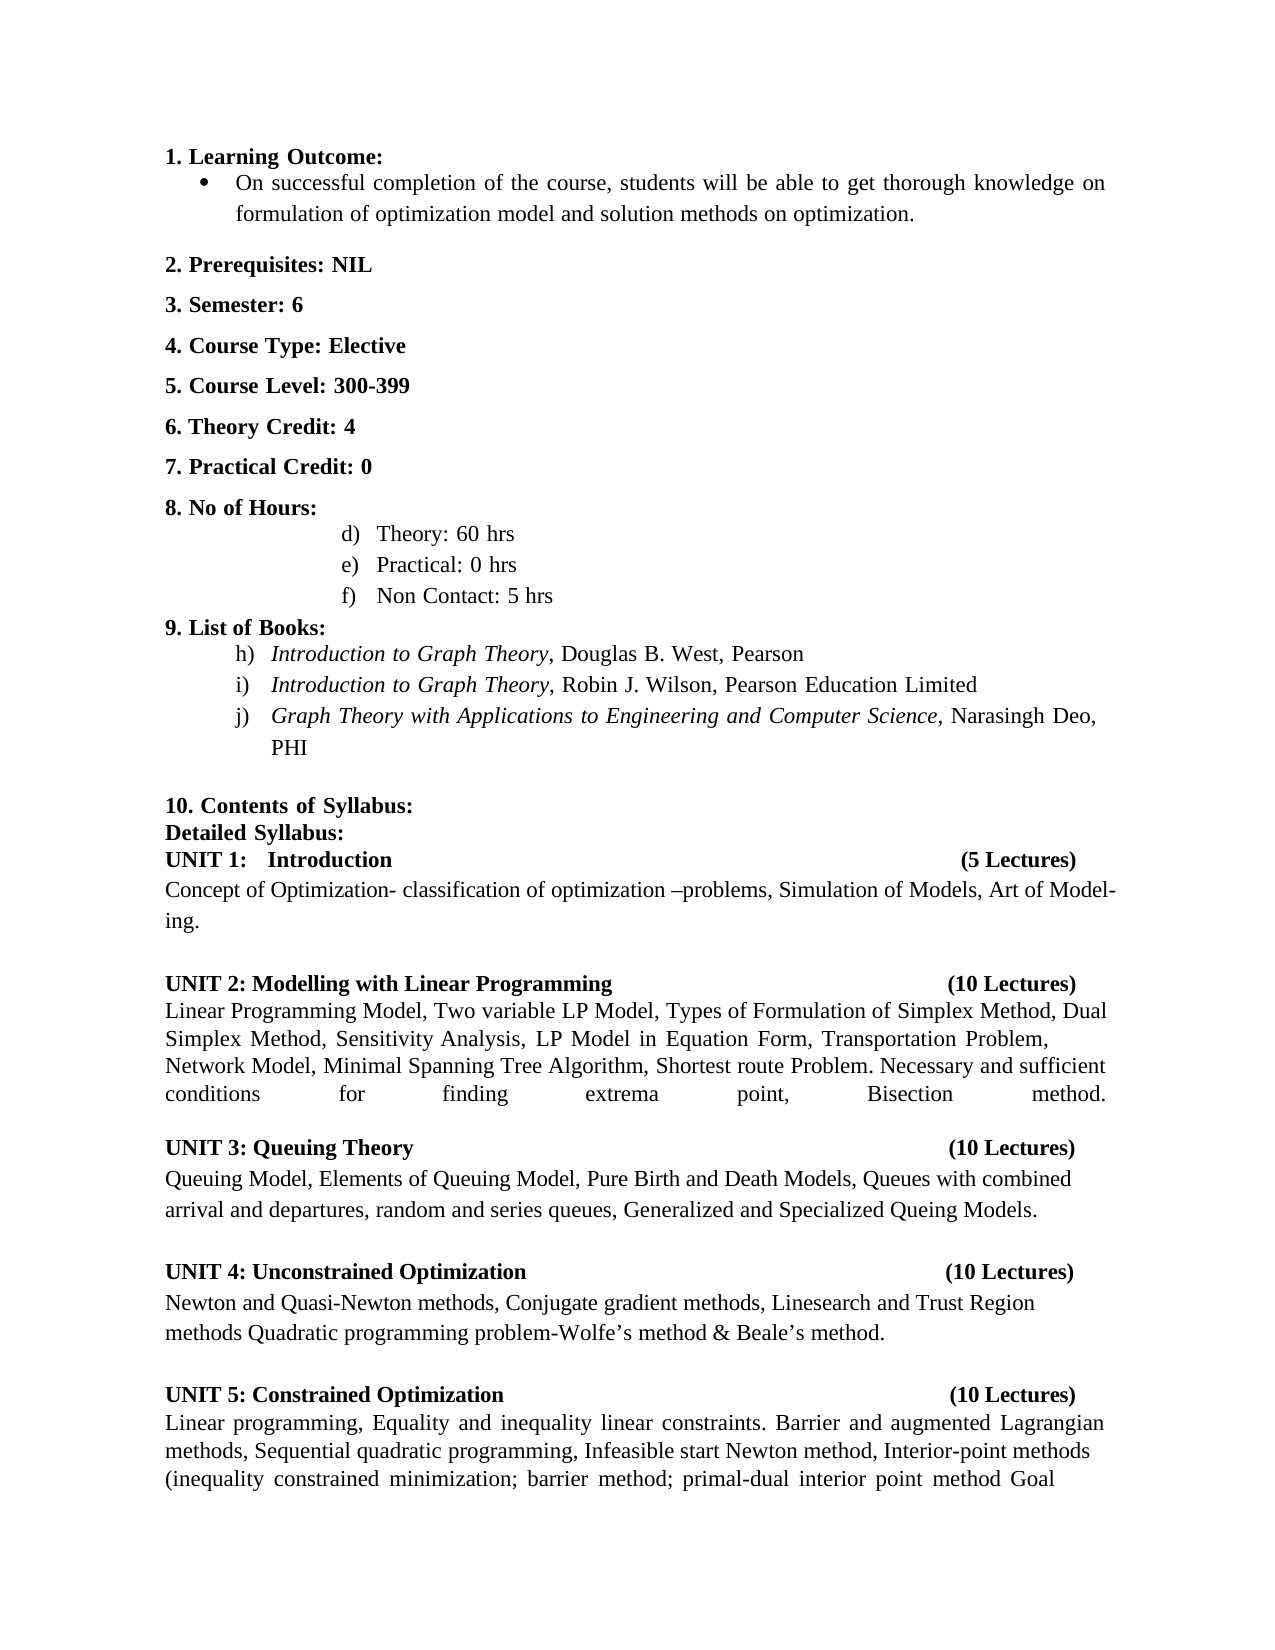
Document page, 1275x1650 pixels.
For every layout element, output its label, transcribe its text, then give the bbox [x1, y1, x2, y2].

list Course Level: 300-399 [165, 372, 1129, 399]
list Introduction to Graph Theory, Douglas B. West, Pearson [235, 640, 1129, 667]
text Concept of Optimization- classification of optimization –problems, Simulation of Models, Art of Model- ing. [165, 876, 1129, 934]
list Practical: 0 hrs [341, 551, 1129, 578]
list Theory: 60 hrs [341, 520, 1129, 547]
list List of Books: [165, 614, 328, 640]
subtitle Course Type: Elective [165, 332, 1129, 358]
subtitle UNIT 1: Introduction (5 Lectures) [165, 846, 1129, 872]
text UNIT 4: Unconstrained Optimization (10 Lectures) Newton and Quasi-Newton methods, Conjugate gradient methods, Linesearch and Trust Region methods Quadratic programming problem-Wolfe’s method & Beale’s method. [165, 1258, 1109, 1345]
subtitle Theory Credit: 4 [165, 413, 1129, 439]
list Practical Credit: 0 [165, 453, 1129, 480]
list Graph Theory with Applications to Engineering and Computer Science, Narasingh Deo, PHI [235, 703, 1099, 760]
subtitle Contents of Syllabus: [165, 792, 1129, 818]
list On successful completion of the course, students will be able to get thorough knowledge on formulation of optimization model and solution methods on optimization. [200, 169, 1108, 226]
text UNIT 2: Modelling with Linear Programming (10 Lectures) Linear Programming Model, Two variable LP Model, Types of Formulation of Simplex Method, Dual Simplex Method, Sensitivity Analysis, LP Model in Equation Form, Transportation Problem, Network Model, Minimal Spanning Tree Algorithm, Shortest route Problem. Necessary and sufficient conditions for finding extrema point, Bisection method. [165, 969, 1108, 1106]
text Queuing Model, Elements of Queuing Model, Pure Birth and Death Models, Queues with combined arrival and departures, random and series queues, Generalized and Specialized Queing Models. [165, 1165, 1129, 1222]
text UNIT 5: Constrained Optimization (10 Lectures) Linear programming, Equality and inequality linear constraints. Barrier and augmented Lagrangian methods, Sequential quadratic programming, Infeasible start Newton method, Interior-point methods (inequality constrained minimization; barrier method; primal-dual interior point method Goal [165, 1381, 1108, 1491]
subtitle UNIT 3: Queuing Theory (10 Lectures) [165, 1134, 1129, 1161]
subtitle No of Hours: [165, 494, 1129, 520]
list Non Contact: 5 hrs [341, 582, 1129, 609]
subtitle Prerequisites: NIL [165, 251, 1129, 277]
list Introduction to Graph Theory, Robin J. Wilson, Pearson Education Limited [235, 671, 1129, 698]
list Semester: 6 [165, 291, 1129, 318]
text Detailed Syllabus: [165, 819, 1129, 845]
subtitle Learning Outcome: [165, 143, 1129, 169]
